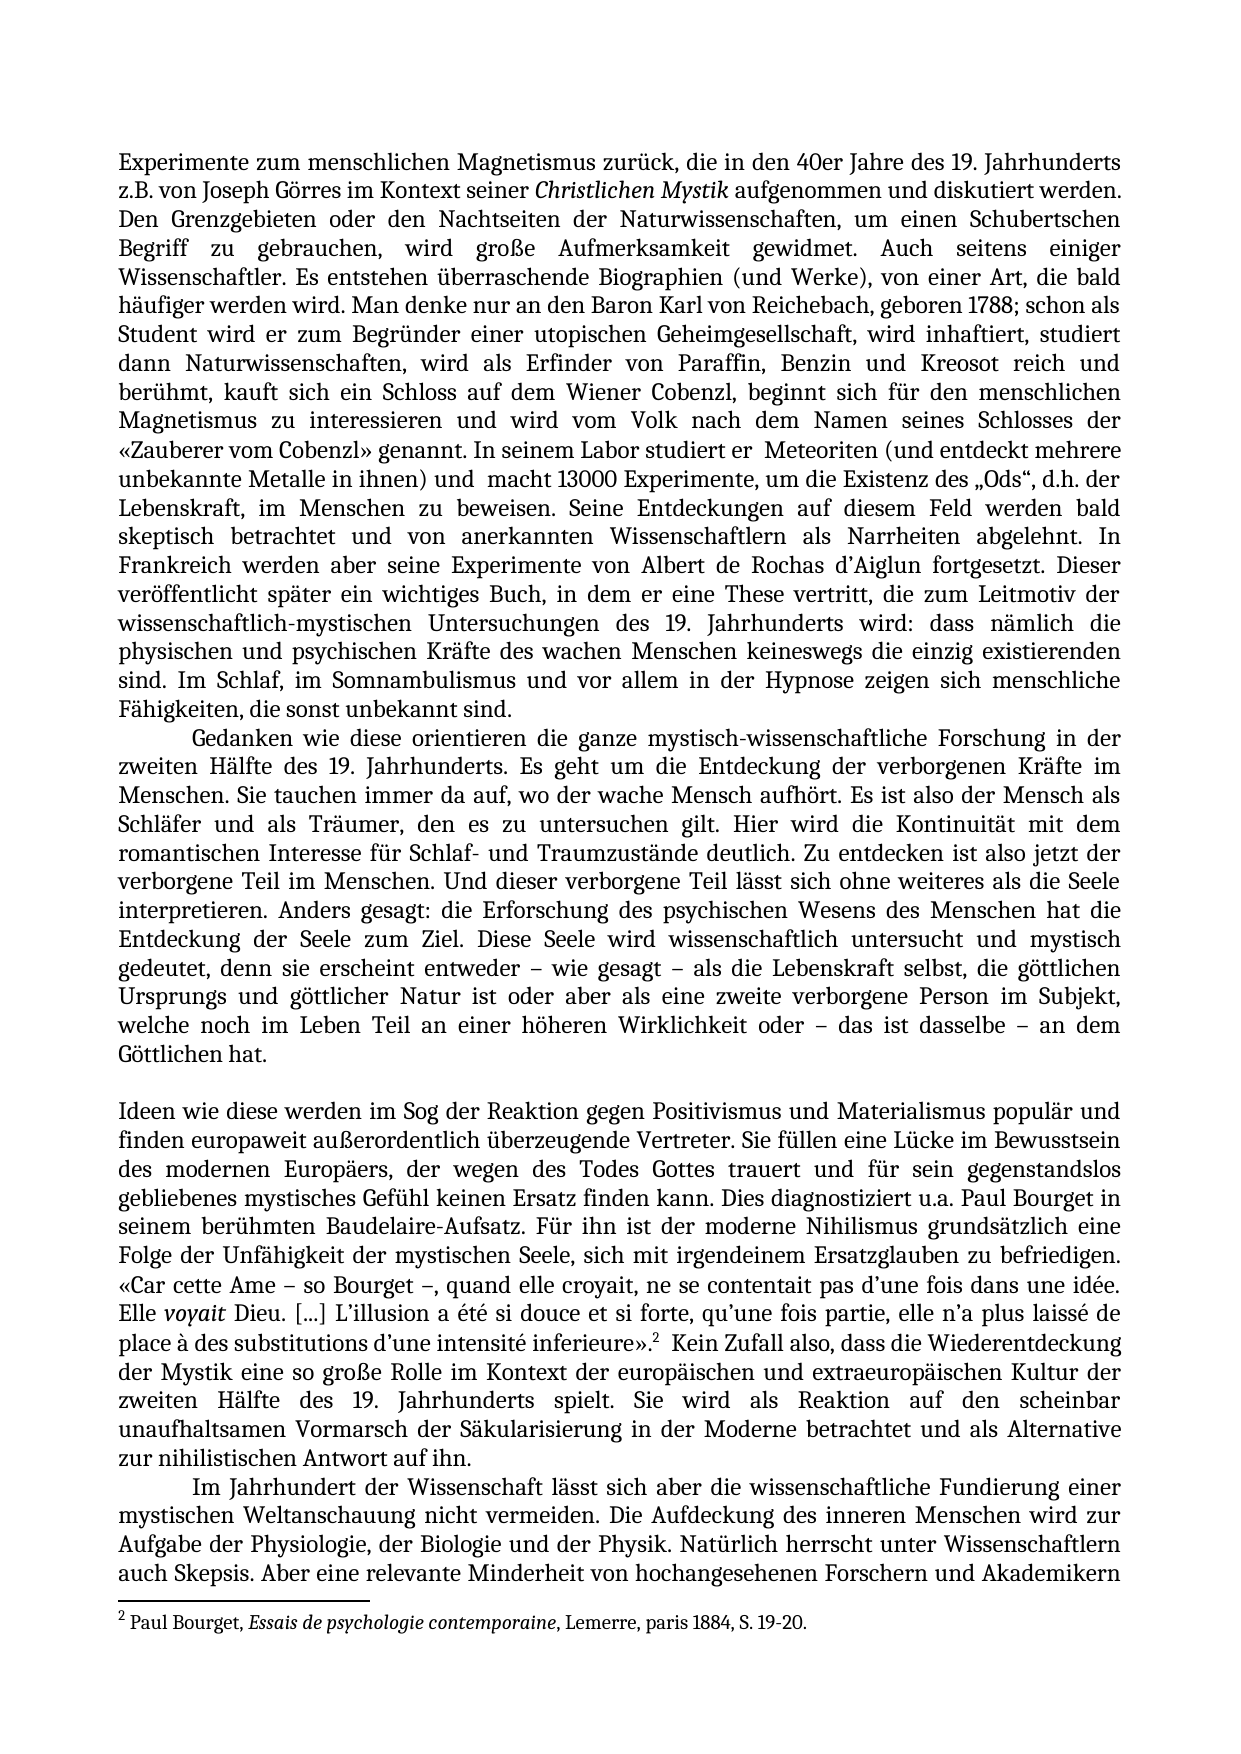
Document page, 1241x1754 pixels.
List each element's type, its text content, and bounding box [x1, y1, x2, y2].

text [118, 148, 1122, 723]
text Gedanken wie diese orientieren die ganze mystisch-wissenschaftliche Forschung in der zweiten Hälfte des 19. Jahrhunderts. Es geht um die Entdeckung der verborgenen Kräfte im Menschen. Sie tauchen immer da auf, wo der wache Mensch aufhört. Es ist also der Mensch als Schläfer und als Träumer, den es zu untersuchen gilt. Hier wird die Kontinuität mit dem romantischen Interesse für Schlaf- und Traumzustände deutlich. Zu entdecken ist also jetzt der verborgene Teil im Menschen. Und dieser verborgene Teil lässt sich ohne weiteres als die Seele interpretieren. Anders gesagt: die Erforschung des psychischen Wesens des Menschen hat die Entdeckung der Seele zum Ziel. Diese Seele wird wissenschaftlich untersucht und mystisch gedeutet, denn sie erscheint entweder – wie gesagt – als die Lebenskraft selbst, die göttlichen Ursprungs und göttlicher Natur ist oder aber als eine zweite verborgene Person im Subjekt, welche noch im Leben Teil an einer höheren Wirklichkeit oder – das ist dasselbe – an dem Göttlichen hat. [118, 723, 1122, 1068]
text Ideen wie diese werden im Sog der Reaktion gegen Positivismus und Materialismus populär und finden europaweit außerordentlich überzeugende Vertreter. Sie füllen eine Lücke im Bewusstsein des modernen Europäers, der wegen des Todes Gottes trauert und für sein gegenstandslos gebliebenes mystisches Gefühl keinen Ersatz finden kann. Dies diagnostiziert u.a. Paul Bourget in seinem berühmten Baudelaire-Aufsatz. Für ihn ist der moderne Nihilismus grundsätzlich eine Folge der Unfähigkeit der mystischen Seele, sich mit irgendeinem Ersatzglauben zu befriedigen. «Car cette Ame – so Bourget –, quand elle croyait, ne se contentait pas d’une fois dans une idée. Elle voyait Dieu. [...] L’illusion a été si douce et si forte, qu’une fois partie, elle n’a plus laissé de place à des substitutions d’une intensité inferieure». Kein Zufall also, dass die Wiederentdeckung der Mystik eine so große Rolle im Kontext der europäischen und extraeuropäischen Kultur der zweiten Hälfte des 19. Jahrhunderts spielt. Sie wird als Reaktion auf den scheinbar unaufhaltsamen Vormarsch der Säkularisierung in der Moderne betrachtet und als Alternative zur nihilistischen Antwort auf ihn. [118, 1097, 1122, 1473]
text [118, 1473, 1122, 1588]
